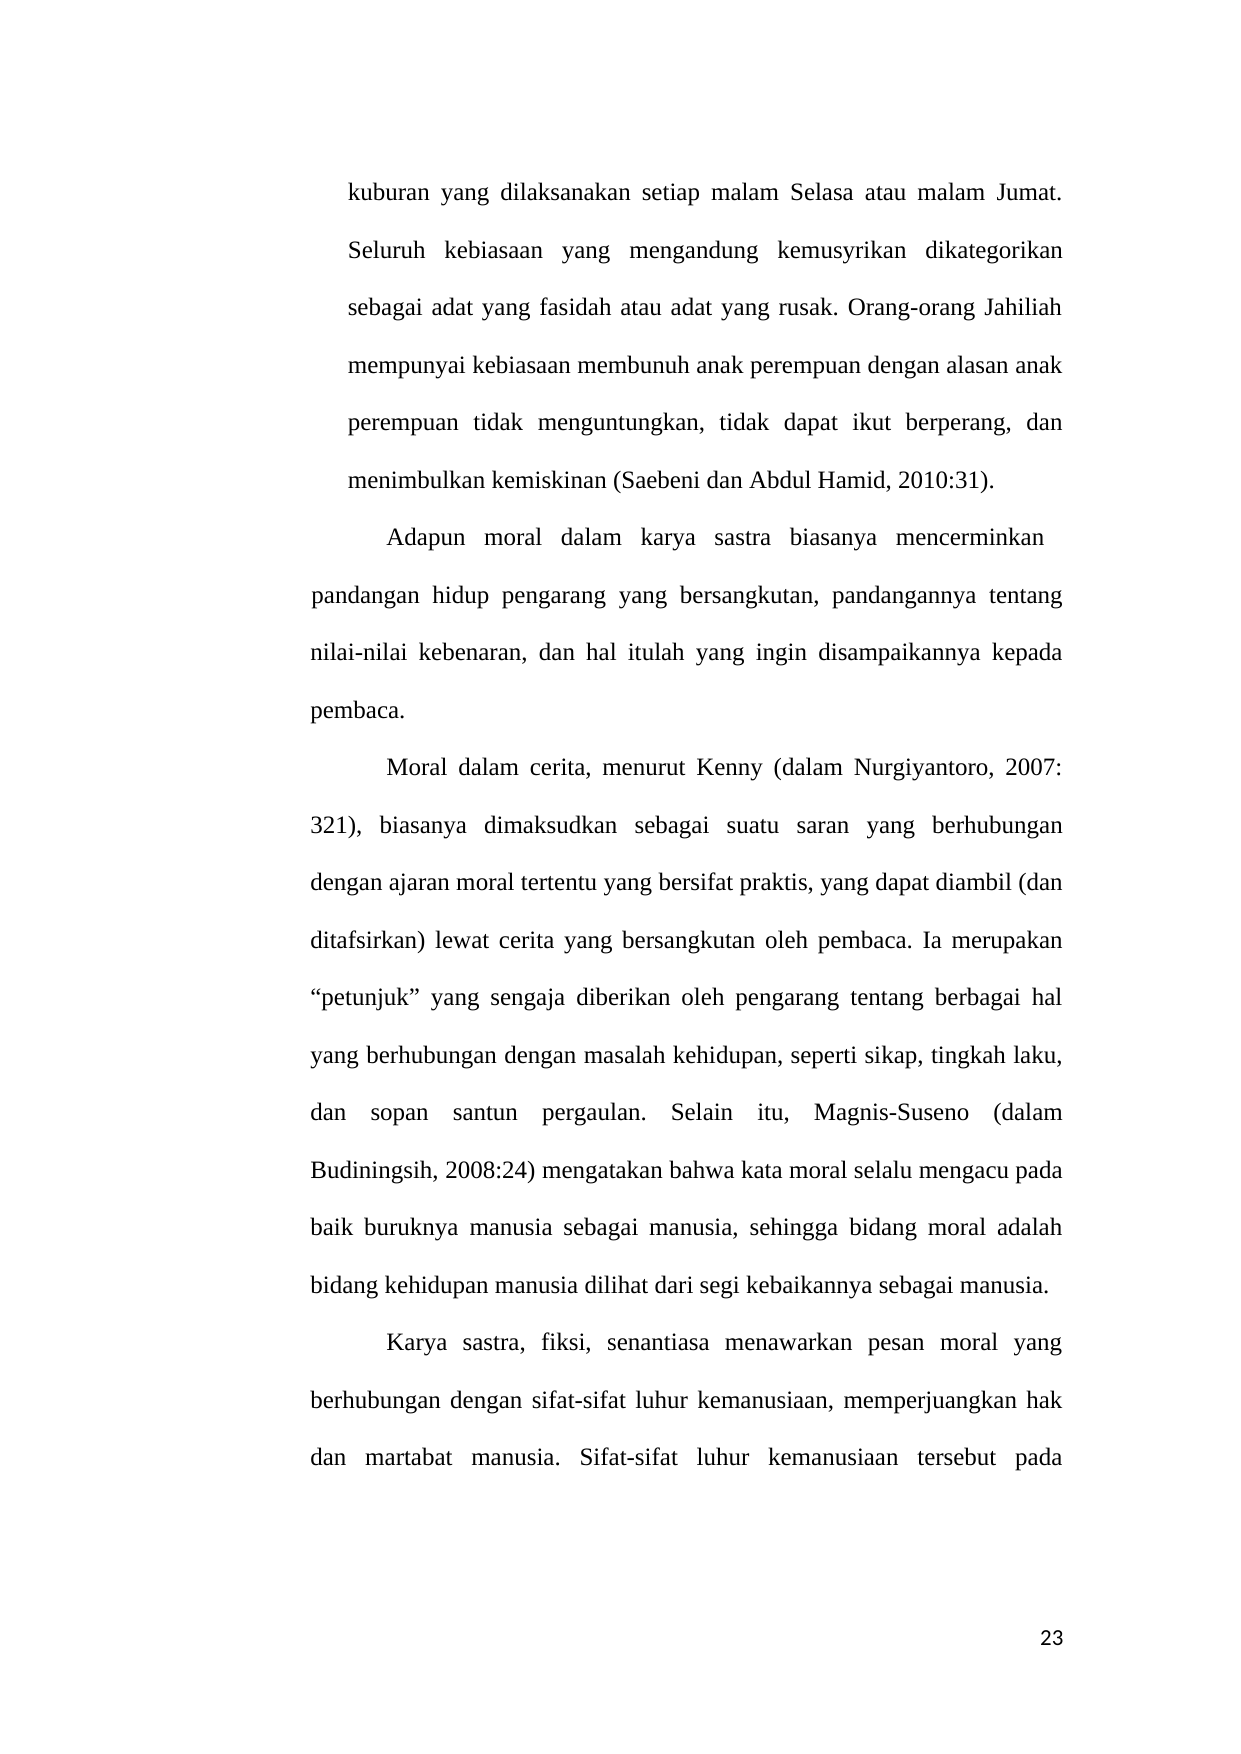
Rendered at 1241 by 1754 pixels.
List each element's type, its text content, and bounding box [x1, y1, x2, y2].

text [310, 1327, 1063, 1471]
text Adapun moral dalam karya sastra biasanya mencerminkan pandangan hidup pengarang yang bersangkutan, pandangannya tentang nilai-nilai kebenaran, dan hal itulah yang ingin disampaikannya kepada pembaca. [310, 522, 1063, 723]
text Moral dalam cerita, menurut Kenny (dalam Nurgiyantoro, 2007: 321), biasanya dimaksudkan sebagai suatu saran yang berhubungan dengan ajaran moral tertentu yang bersifat praktis, yang dapat diambil (dan ditafsirkan) lewat cerita yang bersangkutan oleh pembaca. Ia merupakan “petunjuk” yang sengaja diberikan oleh pengarang tentang berbagai hal yang berhubungan dengan masalah kehidupan, seperti sikap, tingkah laku, dan sopan santun pergaulan. Selain itu, Magnis-Suseno (dalam Budiningsih, 2008:24) mengatakan bahwa kata moral selalu mengacu pada baik buruknya manusia sebagai manusia, sehingga bidang moral adalah bidang kehidupan manusia dilihat dari segi kebaikannya sebagai manusia. [310, 752, 1063, 1298]
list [310, 177, 1063, 493]
